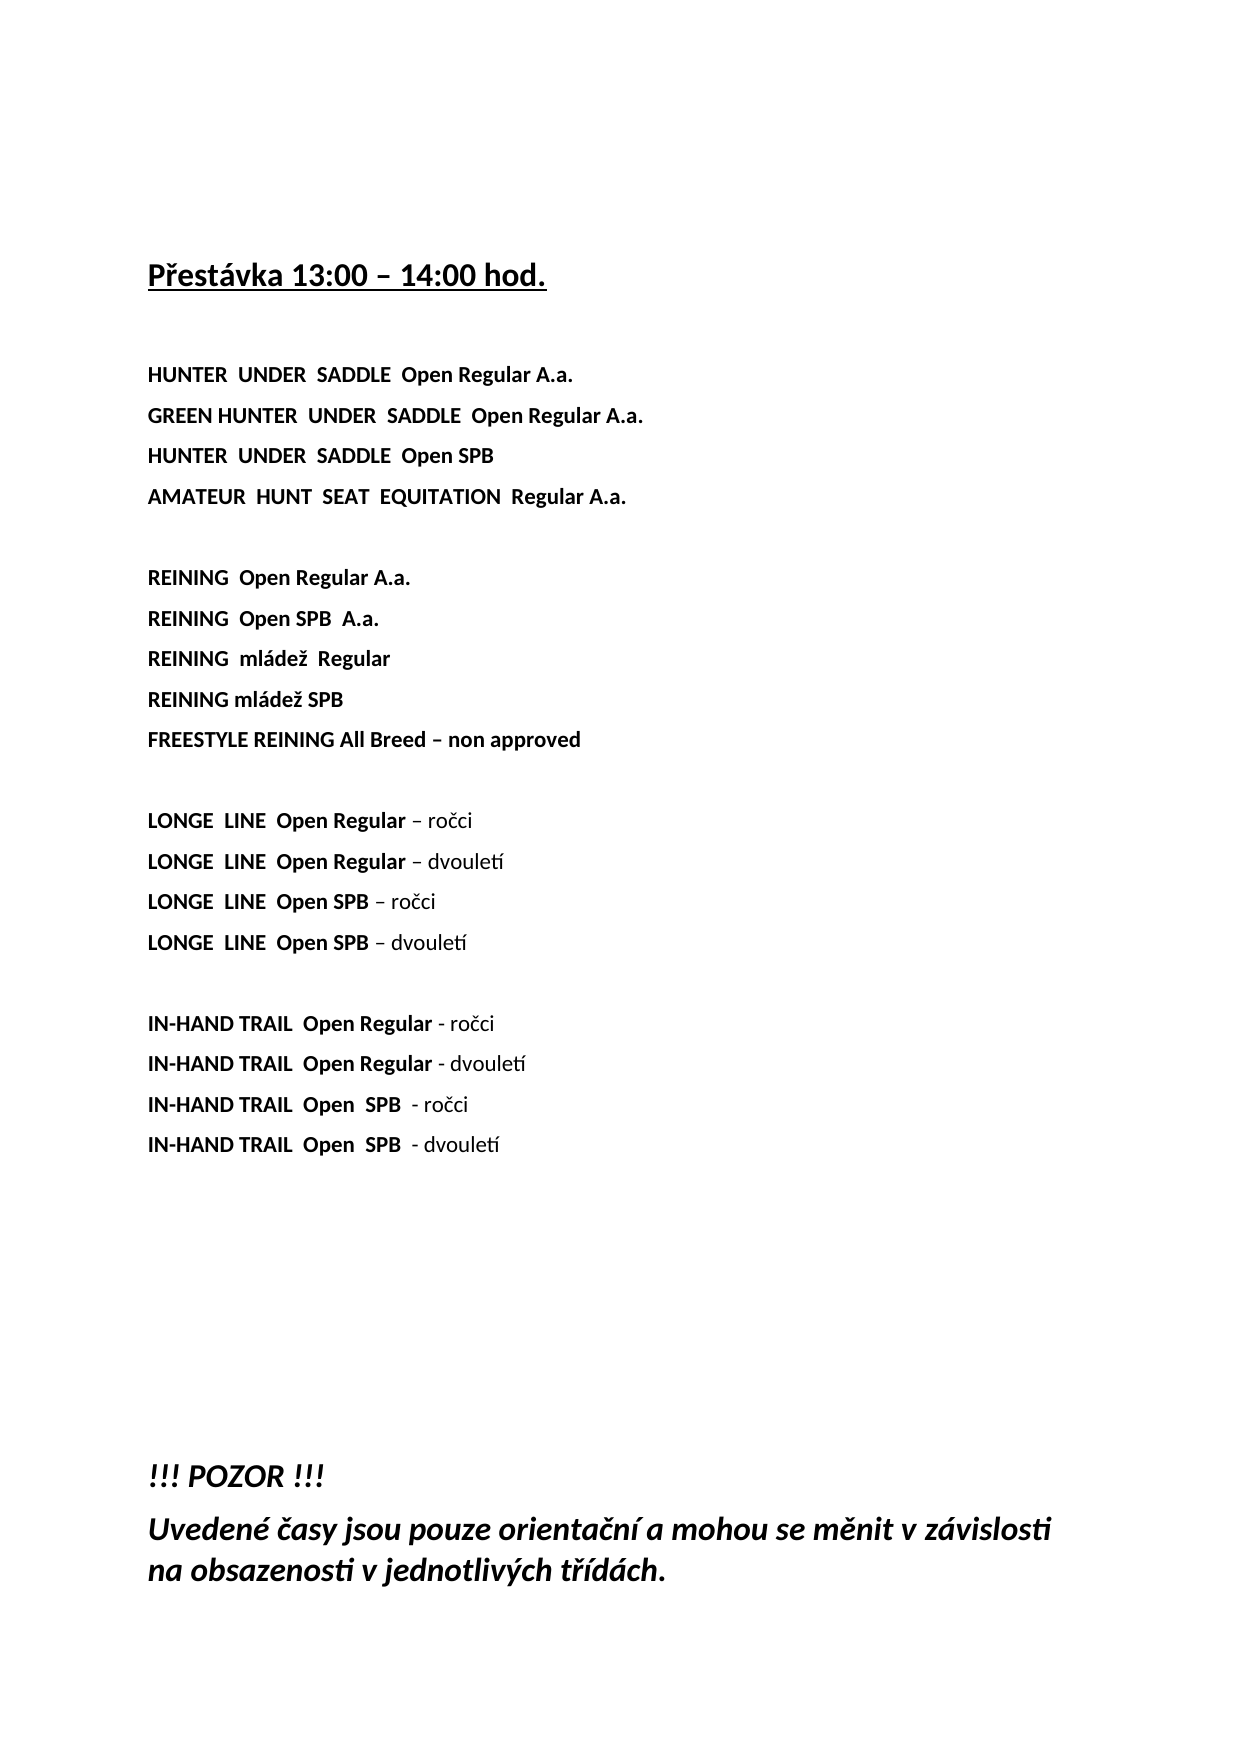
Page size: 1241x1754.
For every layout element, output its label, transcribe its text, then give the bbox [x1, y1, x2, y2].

text LONGE LINE Open SPB – ročci [148, 887, 1093, 915]
text HUNTER UNDER SADDLE Open SPB [148, 442, 1093, 469]
text LONGE LINE Open Regular – ročci [148, 806, 1093, 834]
text Přestávka 13:00 – 14:00 hod. [148, 254, 1093, 295]
text LONGE LINE Open SPB – dvouletí [148, 928, 1093, 956]
text AMATEUR HUNT SEAT EQUITATION Regular A.a. [148, 482, 1093, 510]
text LONGE LINE Open Regular – dvouletí [148, 847, 1093, 875]
text REINING Open SPB A.a. [148, 604, 1093, 632]
text REINING Open Regular A.a. [148, 563, 1093, 591]
text IN-HAND TRAIL Open Regular - ročci [148, 1009, 1093, 1037]
text !!! POZOR !!! [148, 1454, 1093, 1495]
text HUNTER UNDER SADDLE Open Regular A.a. [148, 361, 1093, 388]
text IN-HAND TRAIL Open SPB - ročci [148, 1090, 1093, 1118]
text FREESTYLE REINING All Breed – non approved [148, 725, 1093, 753]
text REINING mládež SPB [148, 685, 1093, 713]
text IN-HAND TRAIL Open SPB - dvouletí [148, 1130, 1093, 1158]
text GREEN HUNTER UNDER SADDLE Open Regular A.a. [148, 401, 1093, 429]
text IN-HAND TRAIL Open Regular - dvouletí [148, 1049, 1093, 1077]
text REINING mládež Regular [148, 644, 1093, 672]
text Uvedené časy jsou pouze orientační a mohou se měnit v závislosti na obsazenosti v jednotlivých třídách. [148, 1508, 1093, 1589]
